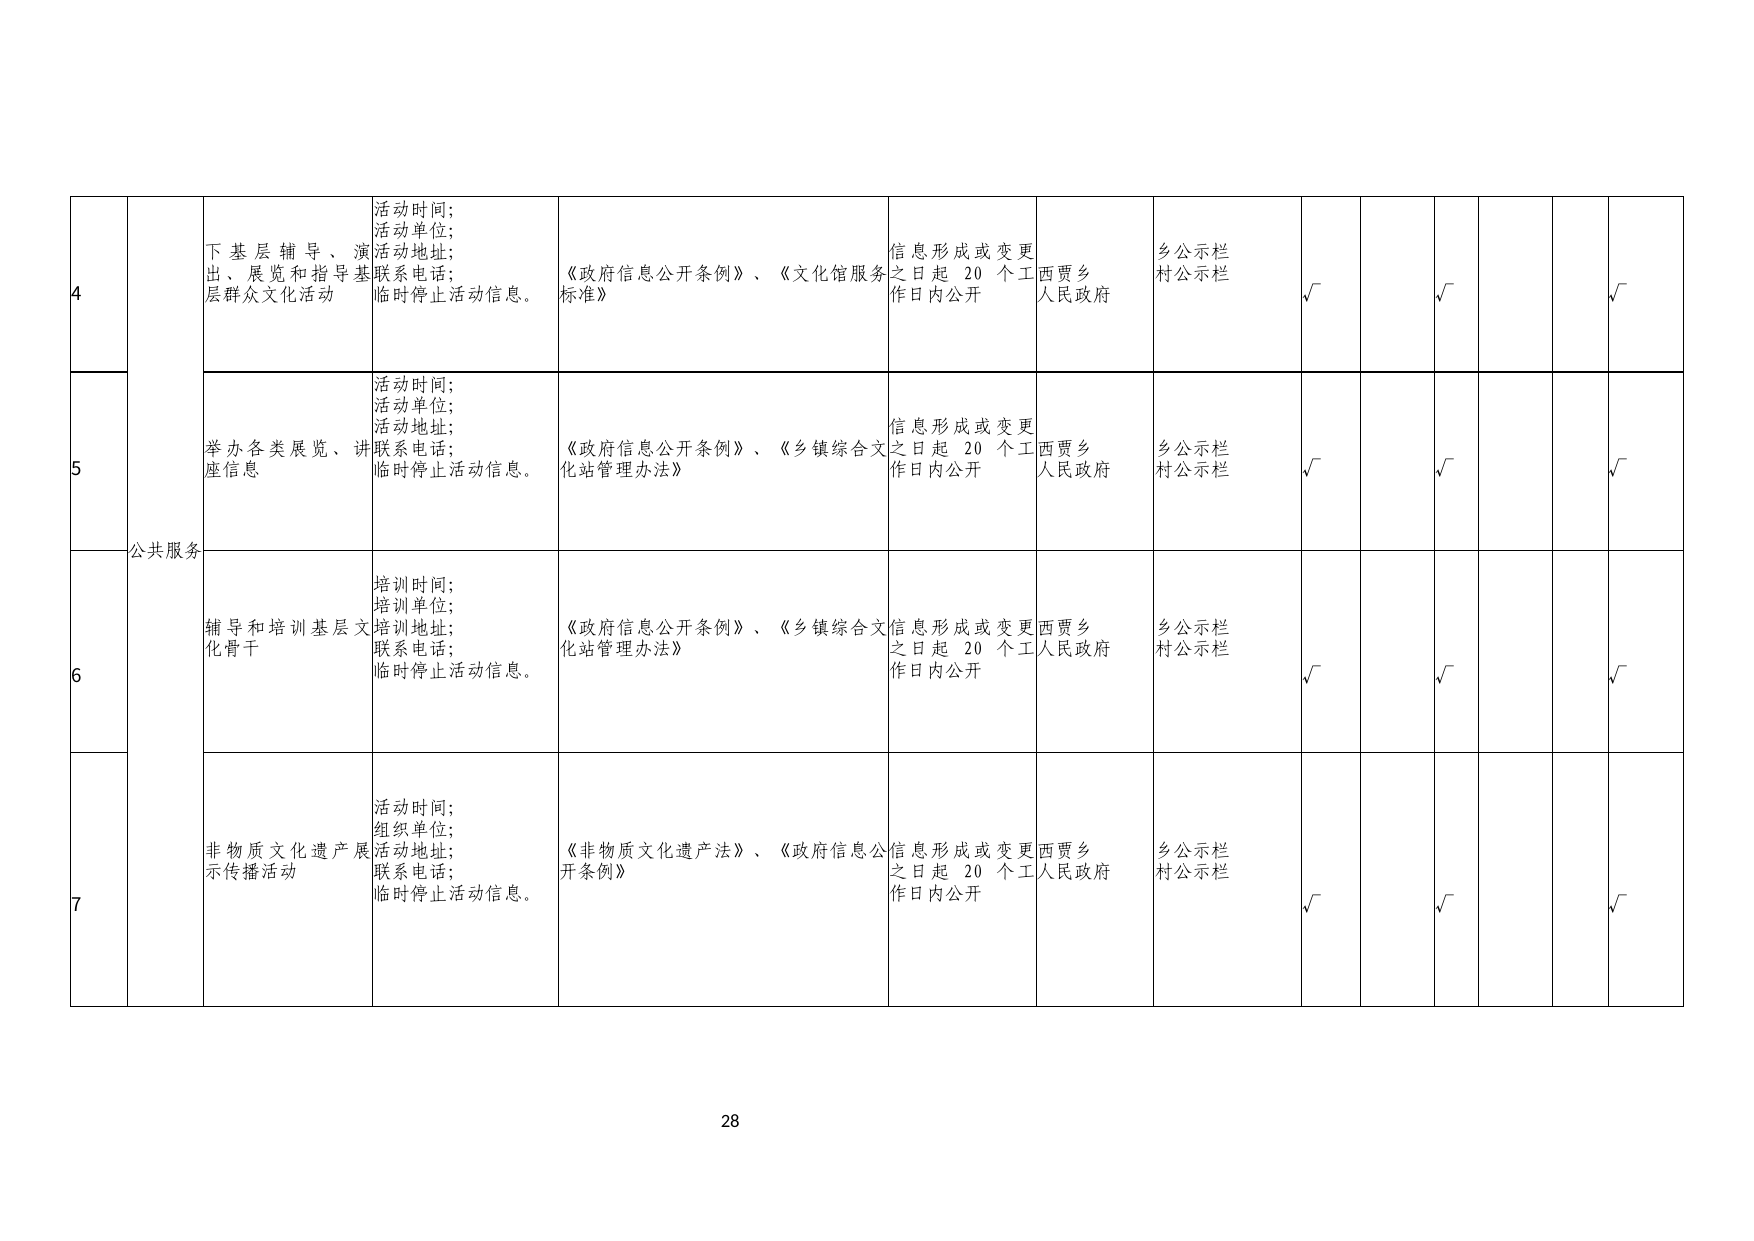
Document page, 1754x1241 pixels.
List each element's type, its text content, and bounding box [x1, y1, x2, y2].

table_cell 活动时间； 活动单位； 活动地址； 联系电话； 临时停止活动信息。 [373, 373, 558, 550]
table_header [1553, 197, 1608, 371]
table_cell [1479, 551, 1552, 752]
table_cell √ [1302, 373, 1360, 550]
table_cell √ [1435, 753, 1478, 1006]
table_header 乡公示栏 村公示栏 [1154, 197, 1301, 371]
table_cell 乡公示栏 村公示栏 [1154, 551, 1301, 752]
table_cell √ [1435, 373, 1478, 550]
table_cell 乡公示栏 村公示栏 [1154, 373, 1301, 550]
table_cell [1553, 551, 1608, 752]
table_cell [1553, 753, 1608, 1006]
table_cell 培训时间； 培训单位； 培训地址； 联系电话； 临时停止活动信息。 [373, 551, 558, 752]
table_header 下基层辅导、演出、展览和指导基层群众文化活动 [204, 197, 372, 371]
table_cell √ [1302, 551, 1360, 752]
table_cell 信息形成或变更之日起 20 个工作日内公开 [889, 373, 1036, 550]
table_cell 信息形成或变更之日起 20 个工作日内公开 [889, 753, 1036, 1006]
table_cell √ [1435, 551, 1478, 752]
table_header [1479, 197, 1552, 371]
table_cell [1361, 753, 1434, 1006]
table_cell 活动时间； 组织单位； 活动地址； 联系电话； 临时停止活动信息。 [373, 753, 558, 1006]
table_cell 7 [71, 753, 127, 1006]
table_cell √ [1609, 551, 1683, 752]
table_cell 西贾乡 人民政府 [1037, 373, 1153, 550]
table_cell 西贾乡 人民政府 [1037, 551, 1153, 752]
table_cell 举办各类展览、讲座信息 [204, 373, 372, 550]
table_cell 6 [71, 551, 127, 752]
table_cell [1553, 373, 1608, 550]
table_header √ [1609, 197, 1683, 371]
table_cell √ [1609, 753, 1683, 1006]
table_cell √ [1302, 753, 1360, 1006]
table_cell 信息形成或变更之日起 20 个工作日内公开 [889, 551, 1036, 752]
table_cell √ [1609, 373, 1683, 550]
table_header 信息形成或变更之日起 20 个工作日内公开 [889, 197, 1036, 371]
table_header 《政府信息公开条例》、《文化馆服务标准》 [559, 197, 888, 371]
table_cell 辅导和培训基层文化骨干 [204, 551, 372, 752]
table_header √ [1302, 197, 1360, 371]
table_cell [1479, 753, 1552, 1006]
table_cell [1361, 373, 1434, 550]
table_cell 西贾乡 人民政府 [1037, 753, 1153, 1006]
table_cell [1479, 373, 1552, 550]
table_cell 5 [71, 373, 127, 550]
table_header 西贾乡 人民政府 [1037, 197, 1153, 371]
table_cell 《政府信息公开条例》、《乡镇综合文化站管理办法》 [559, 373, 888, 550]
table_cell 非物质文化遗产展示传播活动 [204, 753, 372, 1006]
table_header 活动时间； 活动单位； 活动地址； 联系电话； 临时停止活动信息。 [373, 197, 558, 371]
table_cell 《非物质文化遗产法》、《政府信息公开条例》 [559, 753, 888, 1006]
table_header √ [1435, 197, 1478, 371]
table_cell 《政府信息公开条例》、《乡镇综合文化站管理办法》 [559, 551, 888, 752]
table_header [1361, 197, 1434, 371]
table_header 4 [71, 197, 127, 371]
table_header 公共服务 [128, 197, 203, 1006]
table_cell 乡公示栏 村公示栏 [1154, 753, 1301, 1006]
table_cell [1361, 551, 1434, 752]
